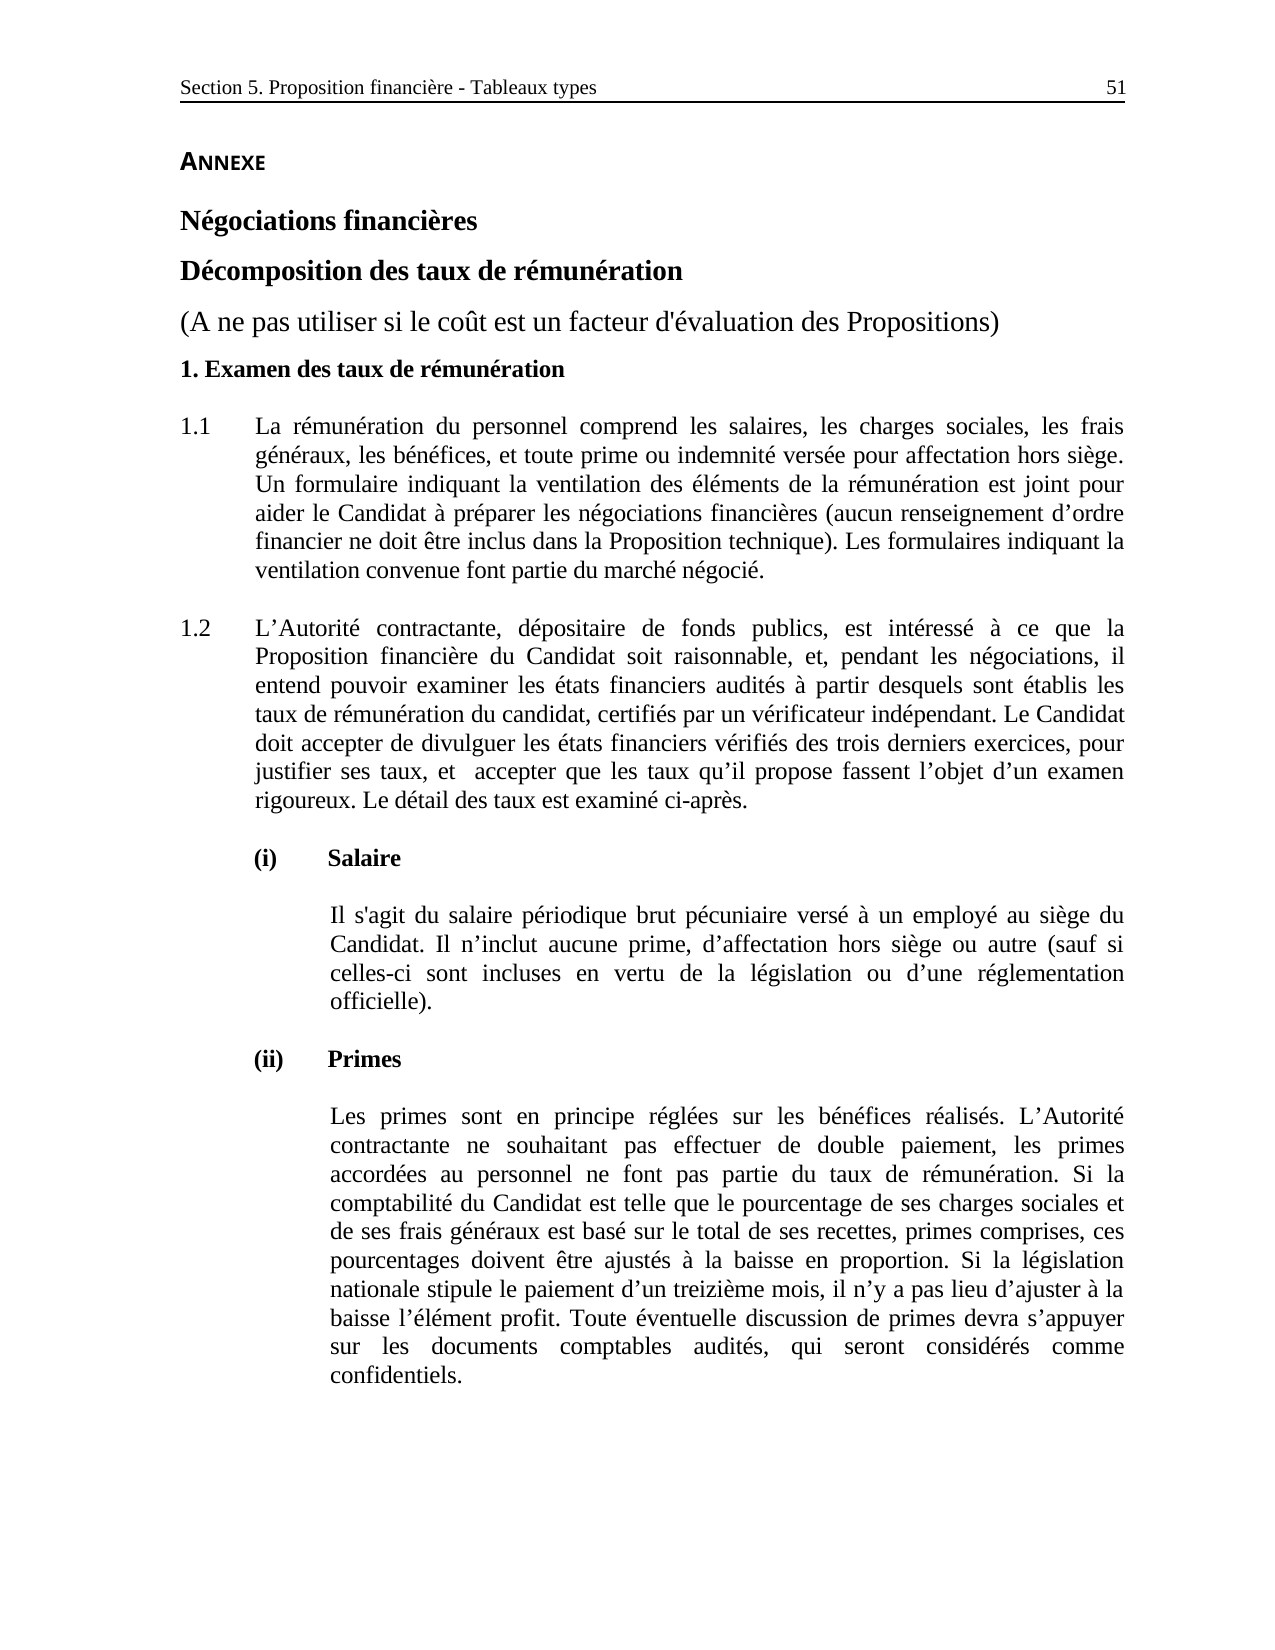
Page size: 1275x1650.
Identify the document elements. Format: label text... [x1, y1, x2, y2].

text Il s'agit du salaire périodique brut pécuniaire versé à un employé au siège du Candidat. Il n’inclut aucune prime, d’affectation hors siège ou autre (sauf si celles-ci sont incluses en vertu de la législation ou d’une réglementation officielle). [180, 900, 1125, 1015]
text 1.2 L’Autorité contractante, dépositaire de fonds publics, est intéressé à ce que la Proposition financière du Candidat soit raisonnable, et, pendant les négociations, il entend pouvoir examiner les états financiers audités à partir desquels sont établis les taux de rémunération du candidat, certifiés par un vérificateur indépendant. Le Candidat doit accepter de divulguer les états financiers vérifiés des trois derniers exercices, pour justifier ses taux, et accepter que les taux qu’il propose fassent l’objet d’un examen rigoureux. Le détail des taux est examiné ci-après. [180, 613, 1125, 814]
text 1.1 La rémunération du personnel comprend les salaires, les charges sociales, les frais généraux, les bénéfices, et toute prime ou indemnité versée pour affectation hors siège. Un formulaire indiquant la ventilation des éléments de la rémunération est joint pour aider le Candidat à préparer les négociations financières (aucun renseignement d’ordre financier ne doit être inclus dans la Proposition technique). Les formulaires indiquant la ventilation convenue font partie du marché négocié. [180, 411, 1125, 584]
text Négociations financières [180, 203, 1125, 237]
text (A ne pas utiliser si le coût est un facteur d'évaluation des Propositions) [180, 304, 1125, 337]
text Les primes sont en principe réglées sur les bénéfices réalisés. L’Autorité contractante ne souhaitant pas effectuer de double paiement, les primes accordées au personnel ne font pas partie du taux de rémunération. Si la comptabilité du Candidat est telle que le pourcentage de ses charges sociales et de ses frais généraux est basé sur le total de ses recettes, primes comprises, ces pourcentages doivent être ajustés à la baisse en proportion. Si la législation nationale stipule le paiement d’un treizième mois, il n’y a pas lieu d’ajuster à la baisse l’élément profit. Toute éventuelle discussion de primes devra s’appuyer sur les documents comptables audités, qui seront considérés comme confidentiels. [180, 1101, 1125, 1389]
subtitle Annexe [180, 144, 1125, 178]
text (ii) Primes [180, 1044, 1125, 1073]
text Décomposition des taux de rémunération [180, 253, 1125, 287]
text (i) Salaire [180, 843, 1125, 871]
text 1. Examen des taux de rémunération [180, 354, 1125, 383]
